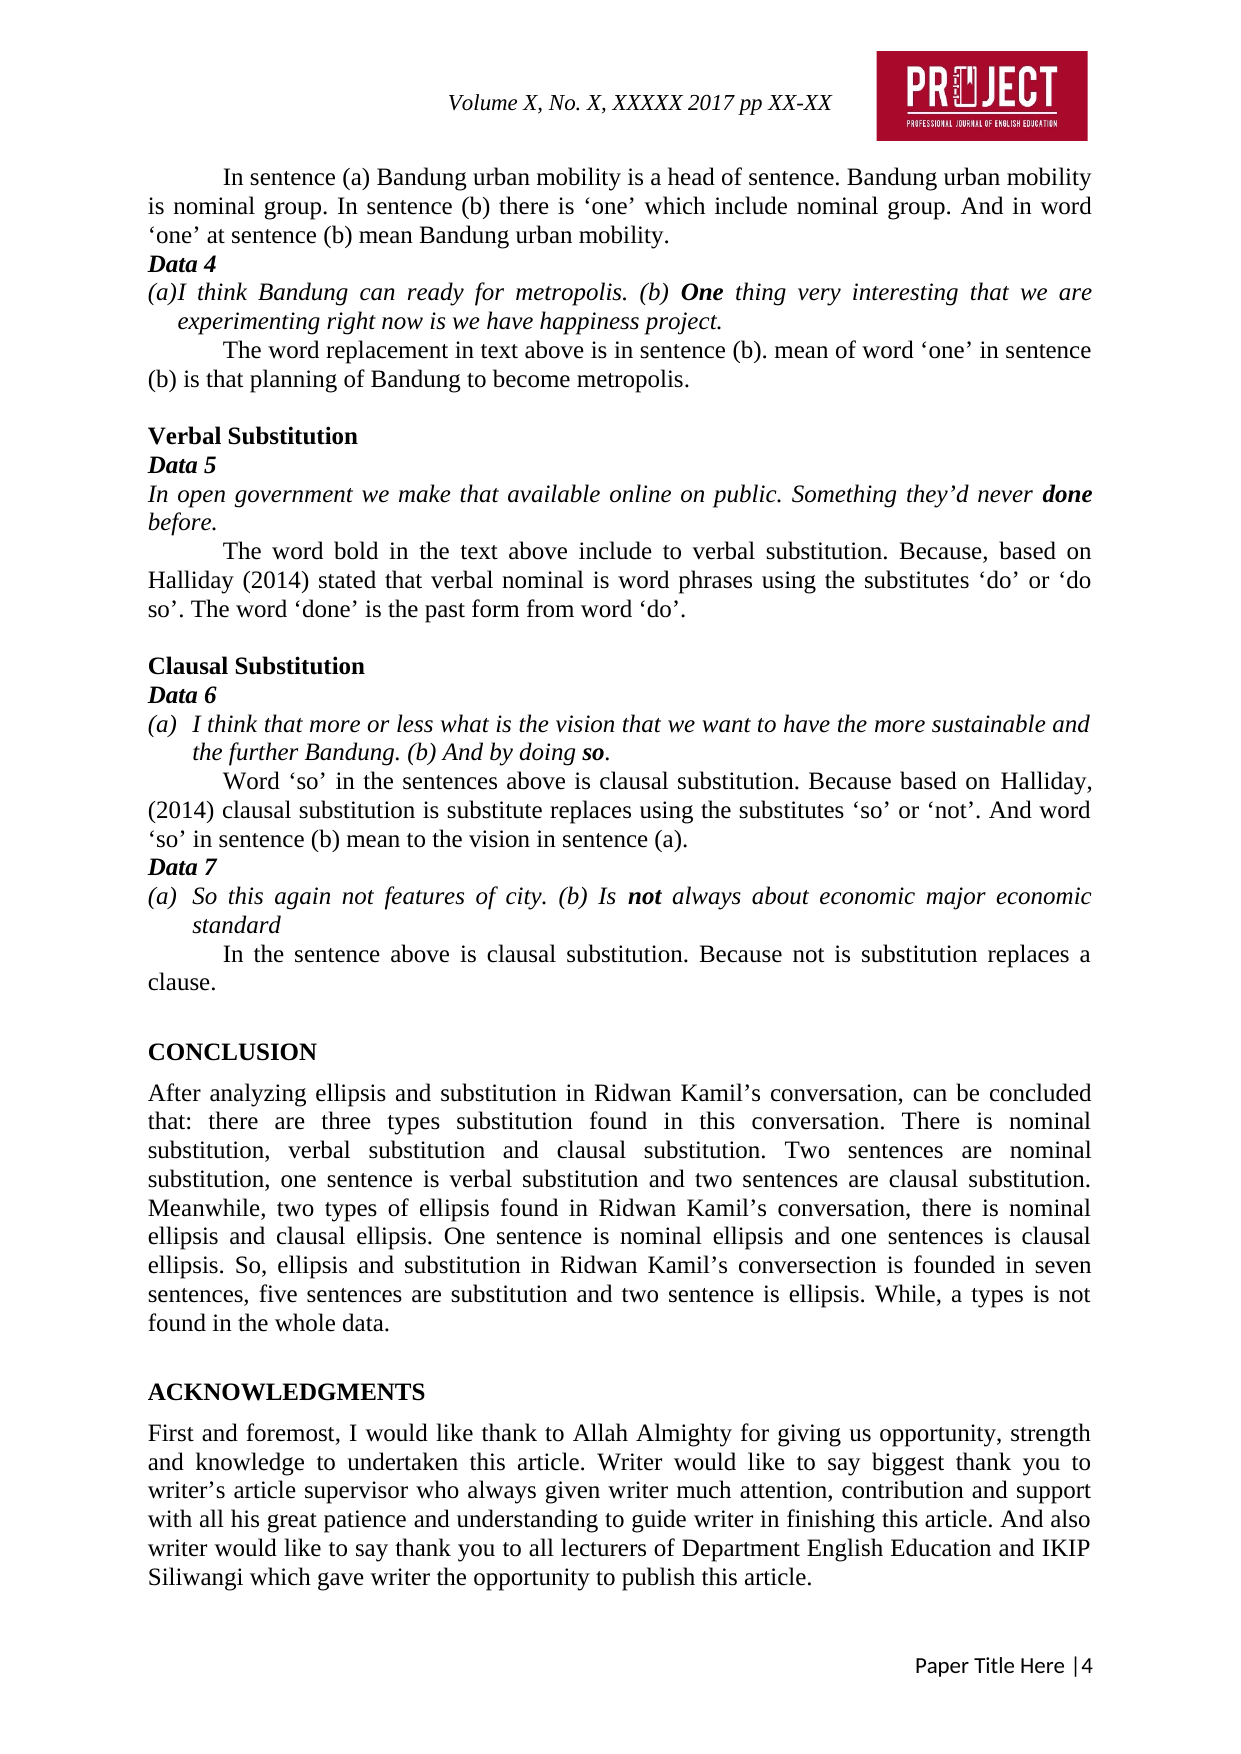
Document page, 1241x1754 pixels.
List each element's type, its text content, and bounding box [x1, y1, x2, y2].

text Data 4 [148, 249, 1092, 277]
text Verbal Substitution [148, 421, 1092, 450]
text CONCLUSION [148, 1037, 1092, 1066]
text In the sentence above is clausal substitution. Because not is substitution replaces a clause. [148, 939, 1092, 996]
text Clausal Substitution [148, 651, 1092, 680]
list I think Bandung can ready for metropolis. (b) One thing very interesting that we are experimenting right now is we have happiness project. [148, 277, 1092, 335]
text In open government we make that available online on public. Something they’d never done before. [148, 479, 1092, 536]
text After analyzing ellipsis and substitution in Ridwan Kamil’s conversation, can be concluded that: there are three types substitution found in this conversation. There is nominal substitution, verbal substitution and clausal substitution. Two sentences are nominal substitution, one sentence is verbal substitution and two sentences are clausal substitution. Meanwhile, two types of ellipsis found in Ridwan Kamil’s conversation, there is nominal ellipsis and clausal ellipsis. One sentence is nominal ellipsis and one sentences is clausal ellipsis. So, ellipsis and substitution in Ridwan Kamil’s conversection is founded in seven sentences, five sentences are substitution and two sentence is ellipsis. While, a types is not found in the whole data. [148, 1078, 1092, 1336]
list So this again not features of city. (b) Is not always about economic major economic standard [148, 881, 1092, 939]
picture [876, 51, 1088, 141]
text The word bold in the text above include to verbal substitution. Because, based on Halliday (2014) stated that verbal nominal is word phrases using the substitutes ‘do’ or ‘do so’. The word ‘done’ is the past form from word ‘do’. [148, 536, 1092, 622]
list I think that more or less what is the vision that we want to have the more sustainable and the further Bandung. (b) And by doing so. [148, 709, 1092, 766]
text In sentence (a) Bandung urban mobility is a head of sentence. Bandung urban mobility is nominal group. In sentence (b) there is ‘one’ which include nominal group. And in word ‘one’ at sentence (b) mean Bandung urban mobility. [148, 162, 1092, 249]
text The word replacement in text above is in sentence (b). mean of word ‘one’ in sentence (b) is that planning of Bandung to become metropolis. [148, 335, 1092, 392]
list ACKNOWLEDGMENTS [148, 1377, 1092, 1406]
text Data 6 [148, 680, 1092, 709]
list First and foremost, I would like thank to Allah Almighty for giving us opportunity, strength and knowledge to undertaken this article. Writer would like to say biggest thank you to writer’s article supervisor who always given writer much attention, contribution and support with all his great patience and understanding to guide writer in finishing this article. And also writer would like to say thank you to all lecturers of Department English Education and IKIP Siliwangi which gave writer the opportunity to publish this article. [148, 1418, 1092, 1590]
text Data 7 [148, 852, 1092, 881]
text Data 5 [148, 450, 1092, 479]
text Word ‘so’ in the sentences above is clausal substitution. Because based on Halliday, (2014) clausal substitution is substitute replaces using the substitutes ‘so’ or ‘not’. And word ‘so’ in sentence (b) mean to the vision in sentence (a). [148, 766, 1092, 852]
